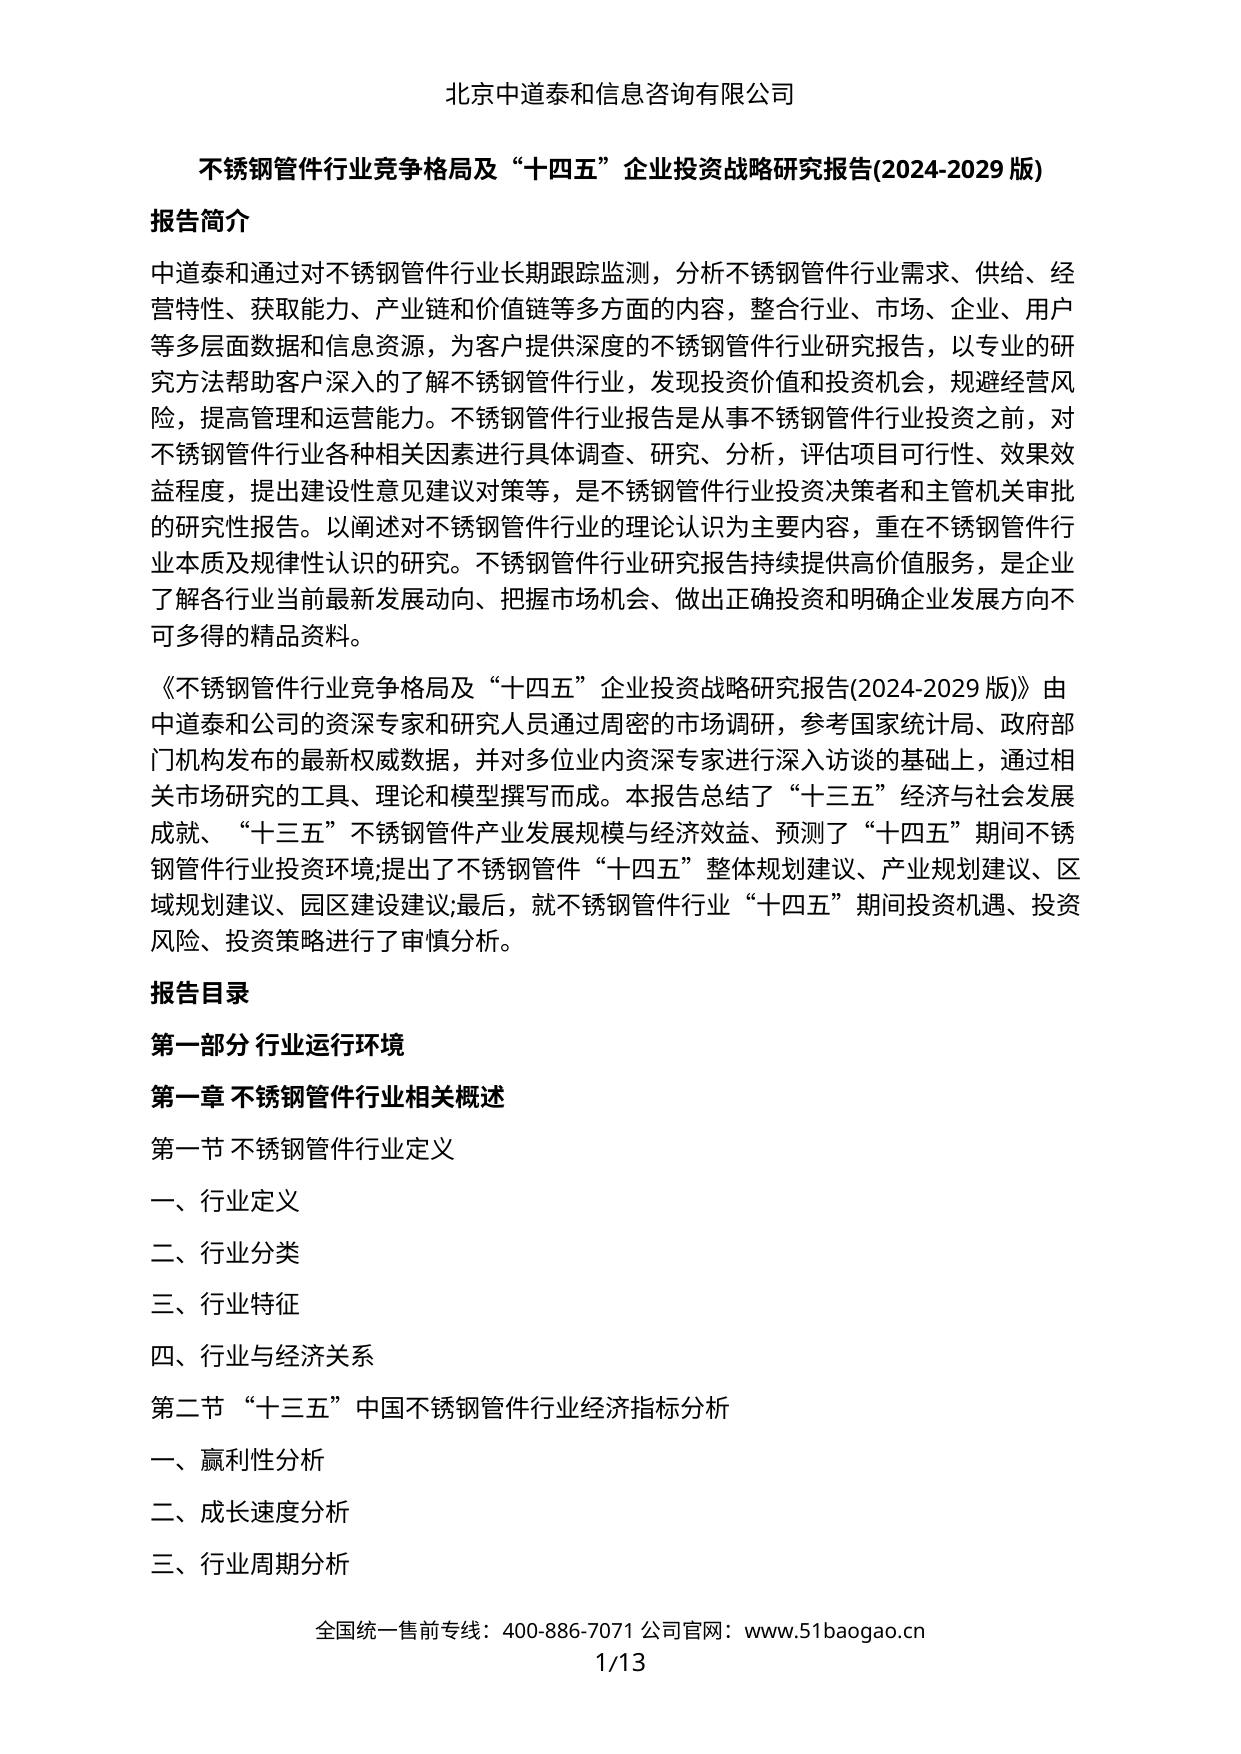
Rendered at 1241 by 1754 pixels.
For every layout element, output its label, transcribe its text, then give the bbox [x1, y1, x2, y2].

text 第二节 “十三五”中国不锈钢管件行业经济指标分析 [150, 1389, 1090, 1425]
text 四、行业与经济关系 [150, 1337, 1090, 1373]
text 第一部分 行业运行环境 [150, 1026, 1090, 1062]
text 一、行业定义 [150, 1181, 1090, 1217]
text 一、赢利性分析 [150, 1441, 1090, 1477]
text 第一节 不锈钢管件行业定义 [150, 1129, 1090, 1166]
text 二、成长速度分析 [150, 1492, 1090, 1529]
text 报告简介 [150, 202, 1090, 238]
text 第一章 不锈钢管件行业相关概述 [150, 1077, 1090, 1114]
text 三、行业周期分析 [150, 1544, 1090, 1581]
text 三、行业特征 [150, 1285, 1090, 1321]
text 不锈钢管件行业竞争格局及“十四五”企业投资战略研究报告(2024-2029版) [150, 150, 1090, 186]
text 二、行业分类 [150, 1233, 1090, 1269]
text 《不锈钢管件行业竞争格局及“十四五”企业投资战略研究报告(2024-2029版)》由中道泰和公司的资深专家和研究人员通过周密的市场调研，参考国家统计局、政府部门机构发布的最新权威数据，并对多位业内资深专家进行深入访谈的基础上，通过相关市场研究的工具、理论和模型撰写而成。本报告总结了“十三五”经济与社会发展成就、“十三五”不锈钢管件产业发展规模与经济效益、预测了“十四五”期间不锈钢管件行业投资环境;提出了不锈钢管件“十四五”整体规划建议、产业规划建议、区域规划建议、园区建设建议;最后，就不锈钢管件行业“十四五”期间投资机遇、投资风险、投资策略进行了审慎分析。 [150, 668, 1090, 958]
text 中道泰和通过对不锈钢管件行业长期跟踪监测，分析不锈钢管件行业需求、供给、经营特性、获取能力、产业链和价值链等多方面的内容，整合行业、市场、企业、用户等多层面数据和信息资源，为客户提供深度的不锈钢管件行业研究报告，以专业的研究方法帮助客户深入的了解不锈钢管件行业，发现投资价值和投资机会，规避经营风险，提高管理和运营能力。不锈钢管件行业报告是从事不锈钢管件行业投资之前，对不锈钢管件行业各种相关因素进行具体调查、研究、分析，评估项目可行性、效果效益程度，提出建设性意见建议对策等，是不锈钢管件行业投资决策者和主管机关审批的研究性报告。以阐述对不锈钢管件行业的理论认识为主要内容，重在不锈钢管件行业本质及规律性认识的研究。不锈钢管件行业研究报告持续提供高价值服务，是企业了解各行业当前最新发展动向、把握市场机会、做出正确投资和明确企业发展方向不可多得的精品资料。 [150, 254, 1090, 652]
text 报告目录 [150, 974, 1090, 1010]
